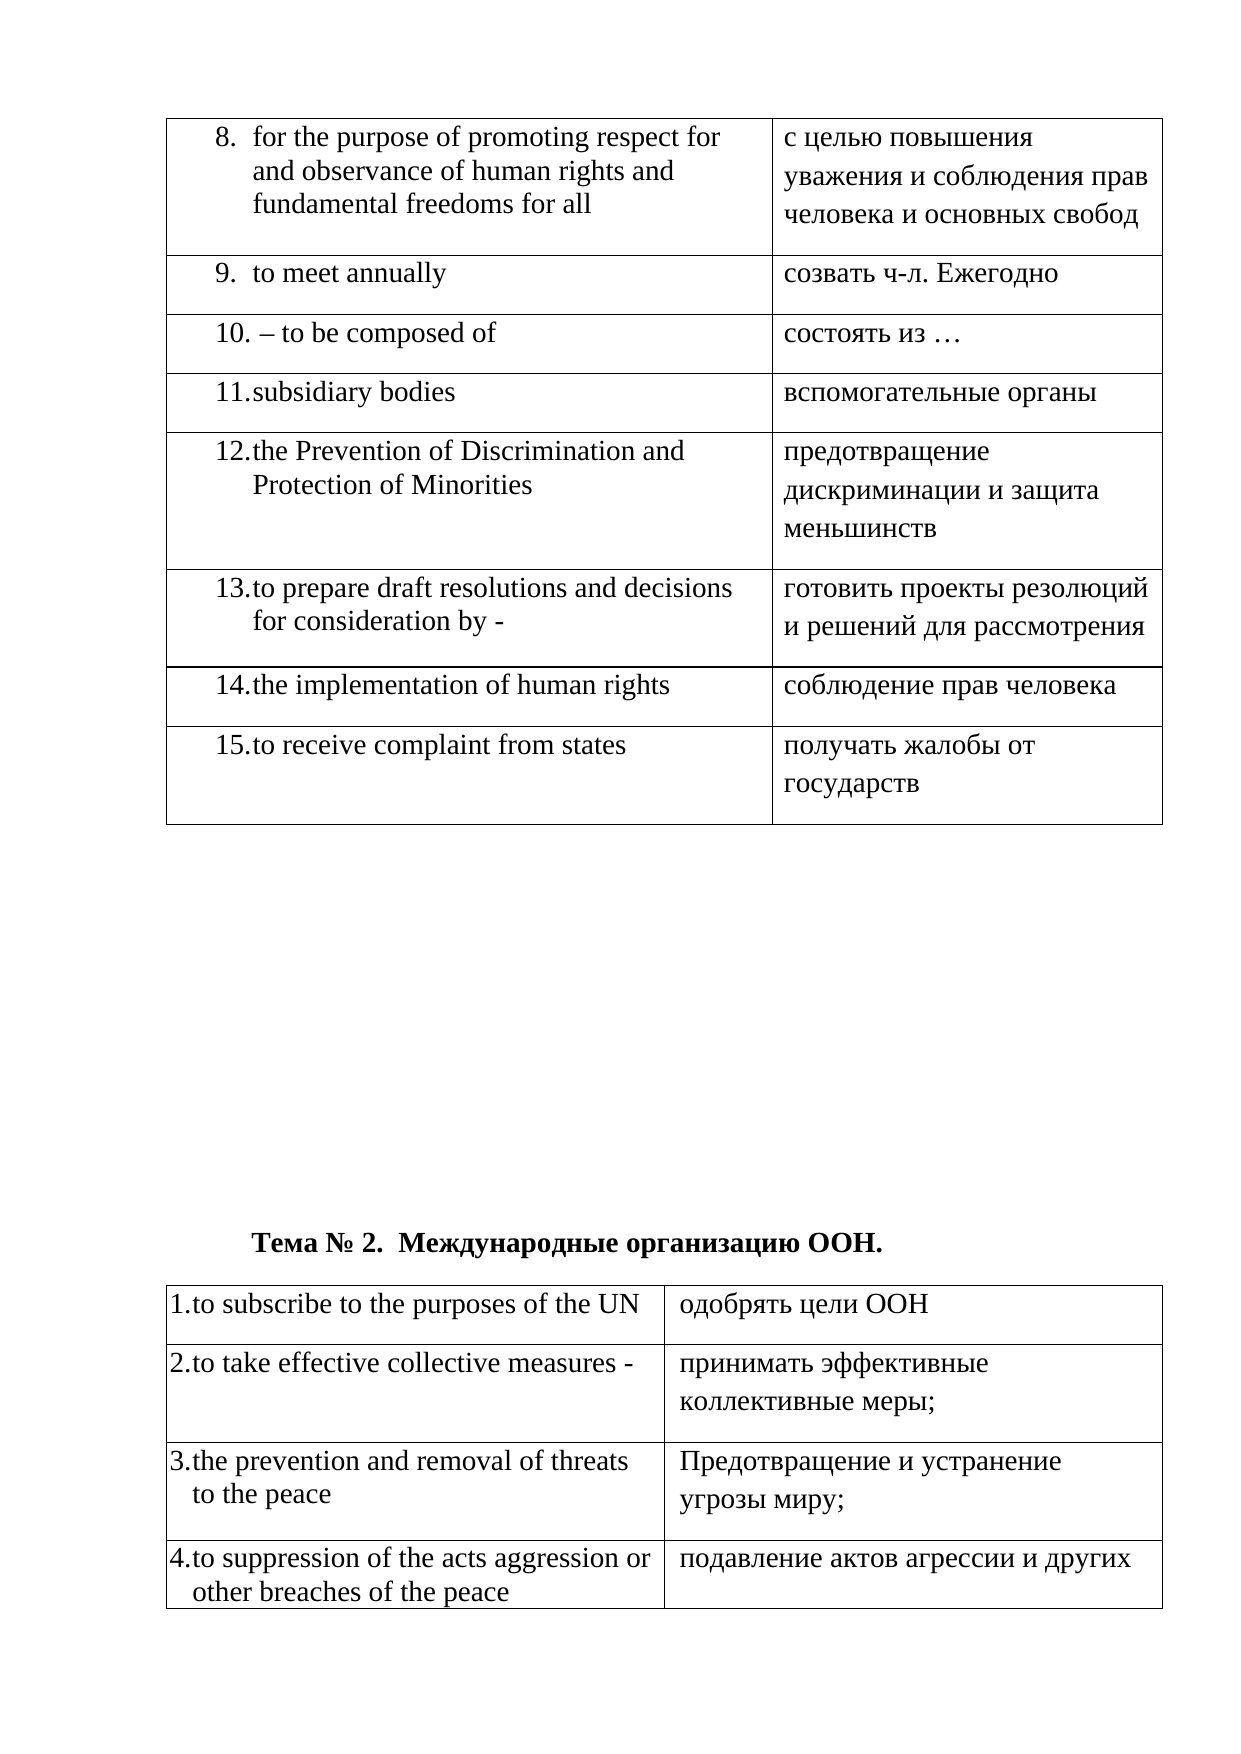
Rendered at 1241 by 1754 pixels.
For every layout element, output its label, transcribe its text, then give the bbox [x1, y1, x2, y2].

table_header to subscribe to the purposes of the UN [167, 1286, 664, 1344]
table_cell to meet annually [167, 256, 772, 314]
table_cell с целью повышения уважения и соблюдения прав человека и основных свобод [773, 119, 1162, 254]
table_cell to prepare draft resolutions and decisions for consideration by - [167, 570, 772, 666]
table_cell the implementation of human rights [167, 668, 772, 726]
table_cell to take effective collective measures - [167, 1345, 664, 1442]
table_cell for the purpose of promoting respect for and observance of human rights and fundamental freedoms for all [167, 119, 772, 254]
table_cell – to be composed of [167, 315, 772, 373]
table_cell to receive complaint from states [167, 727, 772, 823]
table_cell готовить проекты резолюций и решений для рассмотрения [773, 570, 1162, 666]
table_cell принимать эффективные коллективные меры; [665, 1345, 1162, 1442]
table_cell созвать ч-л. Ежегодно [773, 256, 1162, 314]
table_cell subsidiary bodies [167, 374, 772, 432]
table_cell состоять из … [773, 315, 1162, 373]
table_cell Предотвращение и устранение угрозы миру; [665, 1443, 1162, 1539]
table_header одобрять цели ООН [665, 1286, 1162, 1344]
table_cell вспомогательные органы [773, 374, 1162, 432]
table_cell получать жалобы от государств [773, 727, 1162, 823]
table_cell соблюдение прав человека [773, 668, 1162, 726]
table_cell the Prevention of Discrimination and Protection of Minorities [167, 433, 772, 569]
list Тема № 2. Международные организацию ООН. [251, 1225, 1152, 1259]
table_cell the prevention and removal of threats to the peace [167, 1443, 664, 1539]
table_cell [167, 1541, 664, 1608]
table_cell предотвращение дискриминации и защита меньшинств [773, 433, 1162, 569]
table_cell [665, 1541, 1162, 1608]
